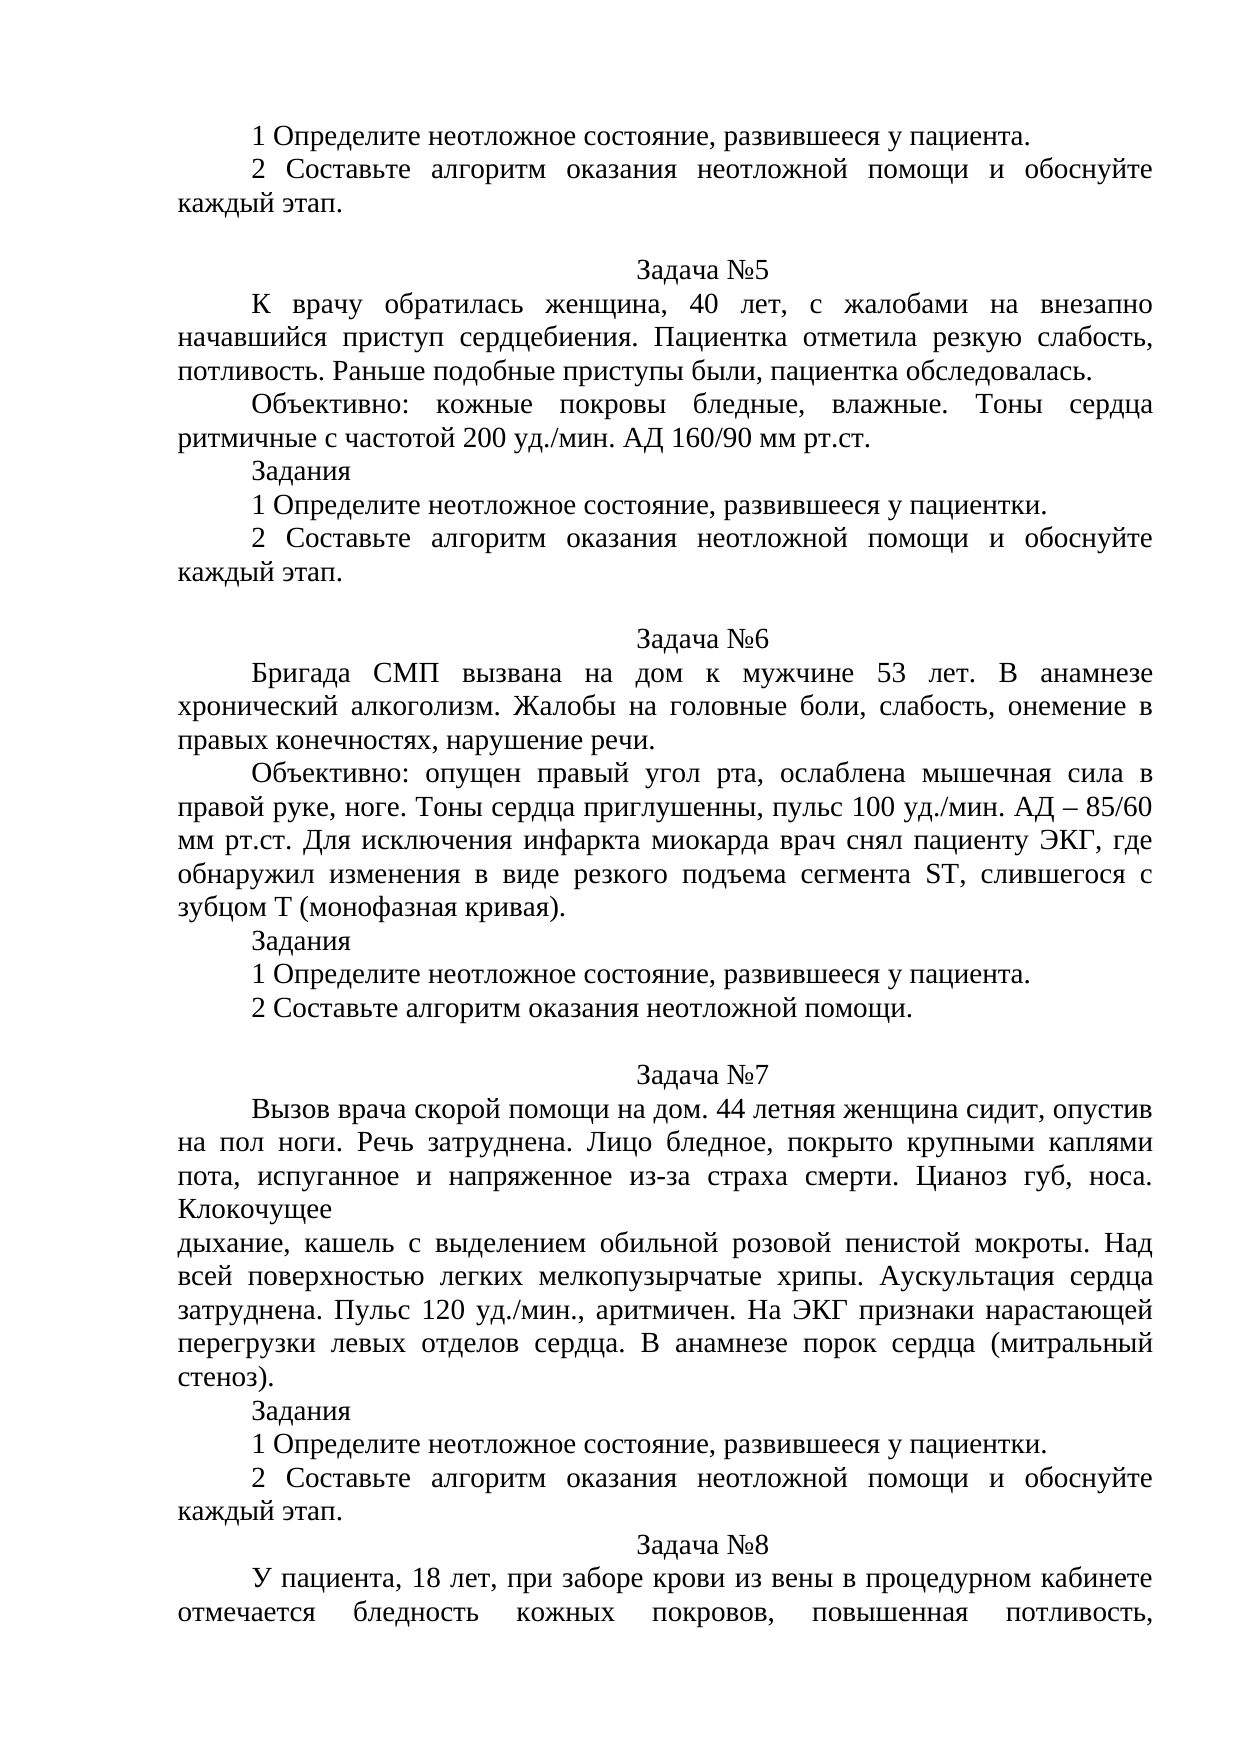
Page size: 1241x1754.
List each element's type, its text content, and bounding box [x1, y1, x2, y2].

text Бригада СМП вызвана на дом к мужчине 53 лет. В анамнезе хронический алкоголизм. Жалобы на головные боли, слабость, онемение в правых конечностях, нарушение речи. [177, 655, 1154, 755]
text Задача №5 [177, 252, 1154, 286]
text 1 Определите неотложное состояние, развившееся у пациента. [177, 957, 1154, 990]
text Задания [177, 923, 1154, 957]
text 1 Определите неотложное состояние, развившееся у пациента. [177, 118, 1154, 152]
text 1 Определите неотложное состояние, развившееся у пациентки. [177, 1426, 1154, 1460]
text Задания [177, 1393, 1154, 1426]
text 2 Составьте алгоритм оказания неотложной помощи и обоснуйте каждый этап. [177, 152, 1154, 219]
text К врачу обратилась женщина, 40 лет, с жалобами на внезапно начавшийся приступ сердцебиения. Пациентка отметила резкую слабость, потливость. Раньше подобные приступы были, пациентка обследовалась. [177, 286, 1154, 386]
text Задача №8 [177, 1527, 1154, 1560]
text 2 Составьте алгоритм оказания неотложной помощи. [177, 990, 1154, 1024]
text 1 Определите неотложное состояние, развившееся у пациентки. [177, 487, 1154, 521]
text Задача №7 [177, 1057, 1154, 1091]
text Вызов врача скорой помощи на дом. 44 летняя женщина сидит, опустив на пол ноги. Речь затруднена. Лицо бледное, покрыто крупными каплями пота, испуганное и напряженное из-за страха смерти. Цианоз губ, носа. Клокочущее [177, 1091, 1154, 1225]
text дыхание, кашель с выделением обильной розовой пенистой мокроты. Над всей поверхностью легких мелкопузырчатые хрипы. Аускультация сердца затруднена. Пульс 120 уд./мин., аритмичен. На ЭКГ признаки нарастающей перегрузки левых отделов сердца. В анамнезе порок сердца (митральный стеноз). [177, 1225, 1154, 1393]
text Объективно: опущен правый угол рта, ослаблена мышечная сила в правой руке, ноге. Тоны сердца приглушенны, пульс 100 уд./мин. АД – 85/60 мм рт.ст. Для исключения инфаркта миокарда врач снял пациенту ЭКГ, где обнаружил изменения в виде резкого подъема сегмента ST, слившегося с зубцом Т (монофазная кривая). [177, 755, 1154, 923]
text Задача №6 [177, 621, 1154, 655]
text 2 Составьте алгоритм оказания неотложной помощи и обоснуйте каждый этап. [177, 1460, 1154, 1527]
text Объективно: кожные покровы бледные, влажные. Тоны сердца ритмичные с частотой 200 уд./мин. АД 160/90 мм рт.ст. [177, 386, 1154, 453]
text Задания [177, 453, 1154, 487]
text 2 Составьте алгоритм оказания неотложной помощи и обоснуйте каждый этап. [177, 521, 1154, 588]
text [177, 1560, 1154, 1627]
